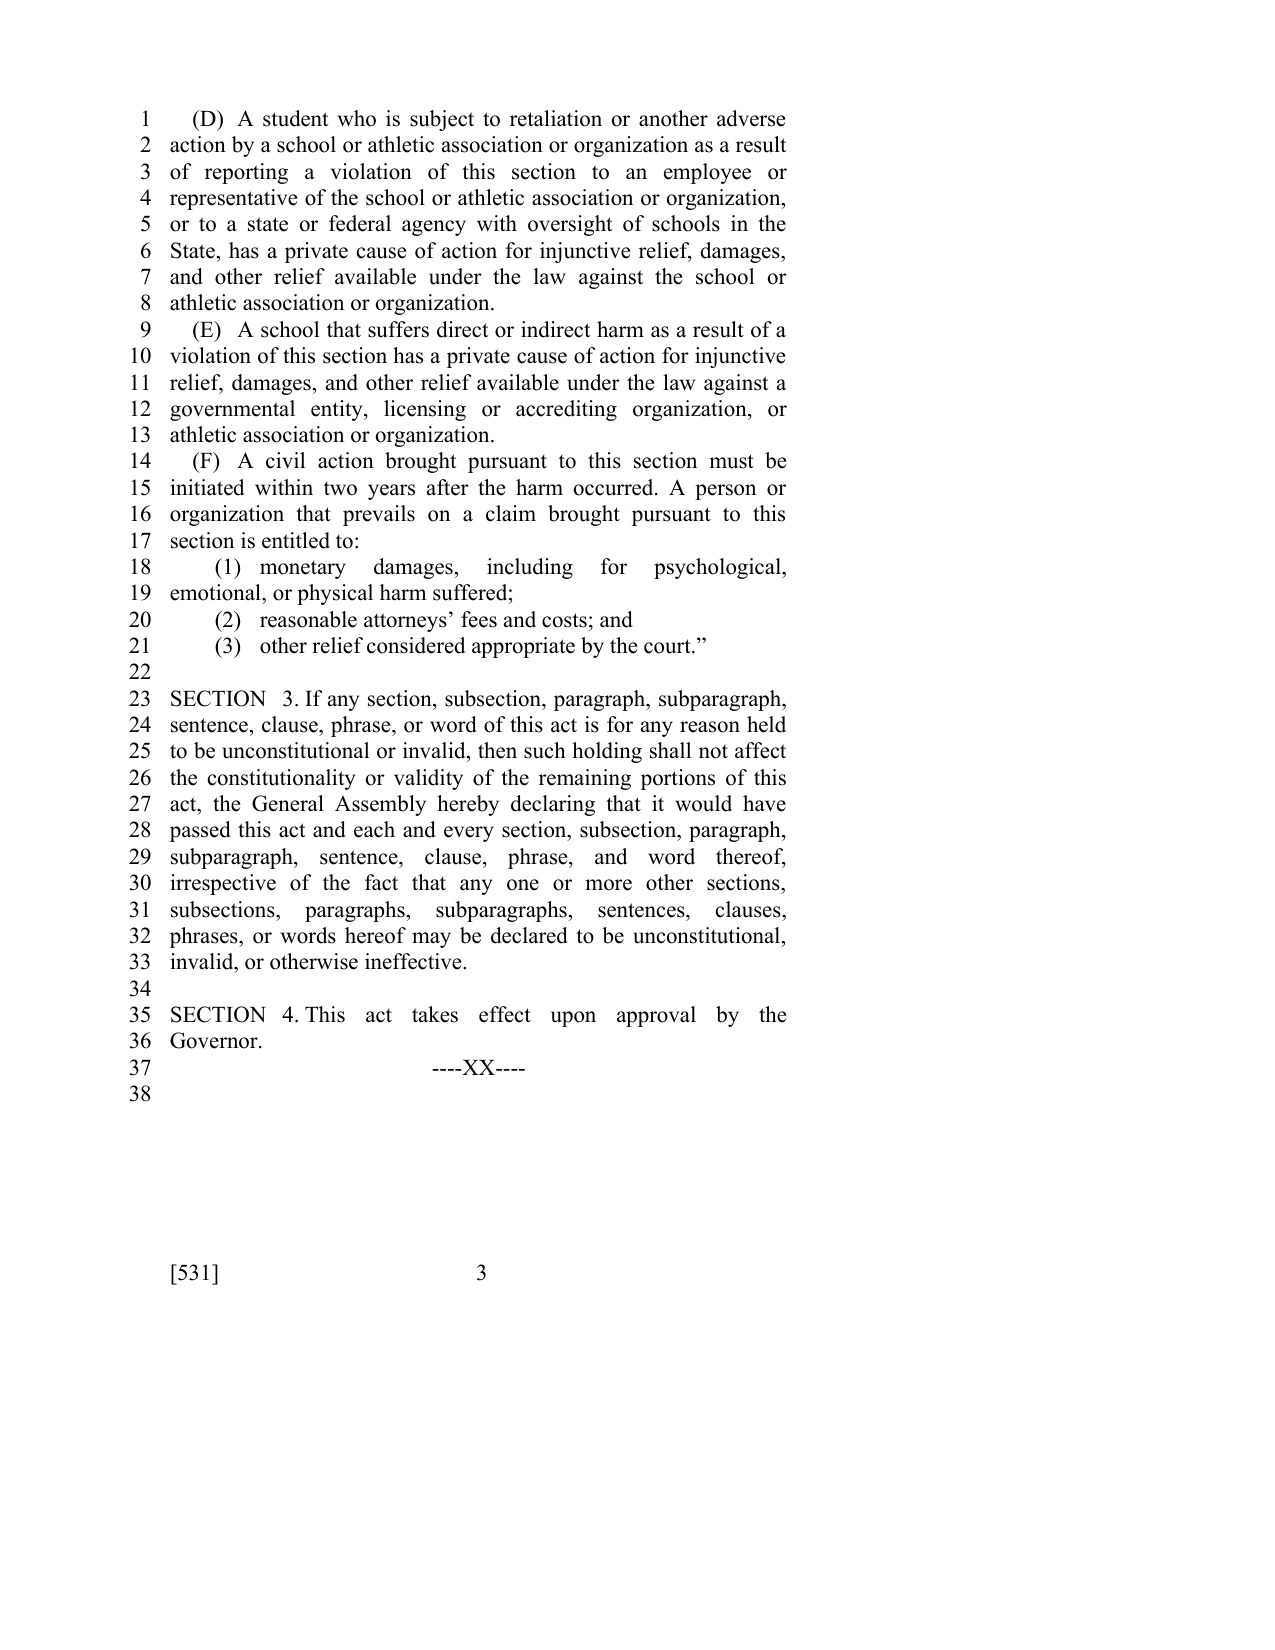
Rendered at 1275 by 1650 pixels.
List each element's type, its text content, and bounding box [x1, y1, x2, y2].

text (2) reasonable attorneys’ fees and costs; and [169, 606, 787, 632]
text (E) A school that suffers direct or indirect harm as a result of a violation of this section has a private cause of action for injunctive relief, damages, and other relief available under the law against a governmental entity, licensing or accrediting organization, or athletic association or organization. [169, 316, 787, 448]
text ----XX---- [169, 1054, 787, 1080]
text SECTION 3. If any section, subsection, paragraph, subparagraph, sentence, clause, phrase, or word of this act is for any reason held to be unconstitutional or invalid, then such holding shall not affect the constitutionality or validity of the remaining portions of this act, the General Assembly hereby declaring that it would have passed this act and each and every section, subsection, paragraph, subparagraph, sentence, clause, phrase, and word thereof, irrespective of the fact that any one or more other sections, subsections, paragraphs, subparagraphs, sentences, clauses, phrases, or words hereof may be declared to be unconstitutional, invalid, or otherwise ineffective. [169, 685, 787, 975]
text SECTION 4. This act takes effect upon approval by the Governor. [169, 1001, 787, 1054]
text (D) A student who is subject to retaliation or another adverse action by a school or athletic association or organization as a result of reporting a violation of this section to an employee or representative of the school or athletic association or organization, or to a state or federal agency with oversight of schools in the State, has a private cause of action for injunctive relief, damages, and other relief available under the law against the school or athletic association or organization. [169, 105, 787, 316]
text (F) A civil action brought pursuant to this section must be initiated within two years after the harm occurred. A person or organization that prevails on a claim brought pursuant to this section is entitled to: [169, 448, 787, 553]
text (1) monetary damages, including for psychological, emotional, or physical harm suffered; [169, 553, 787, 606]
text (3) other relief considered appropriate by the court.” [169, 632, 787, 658]
